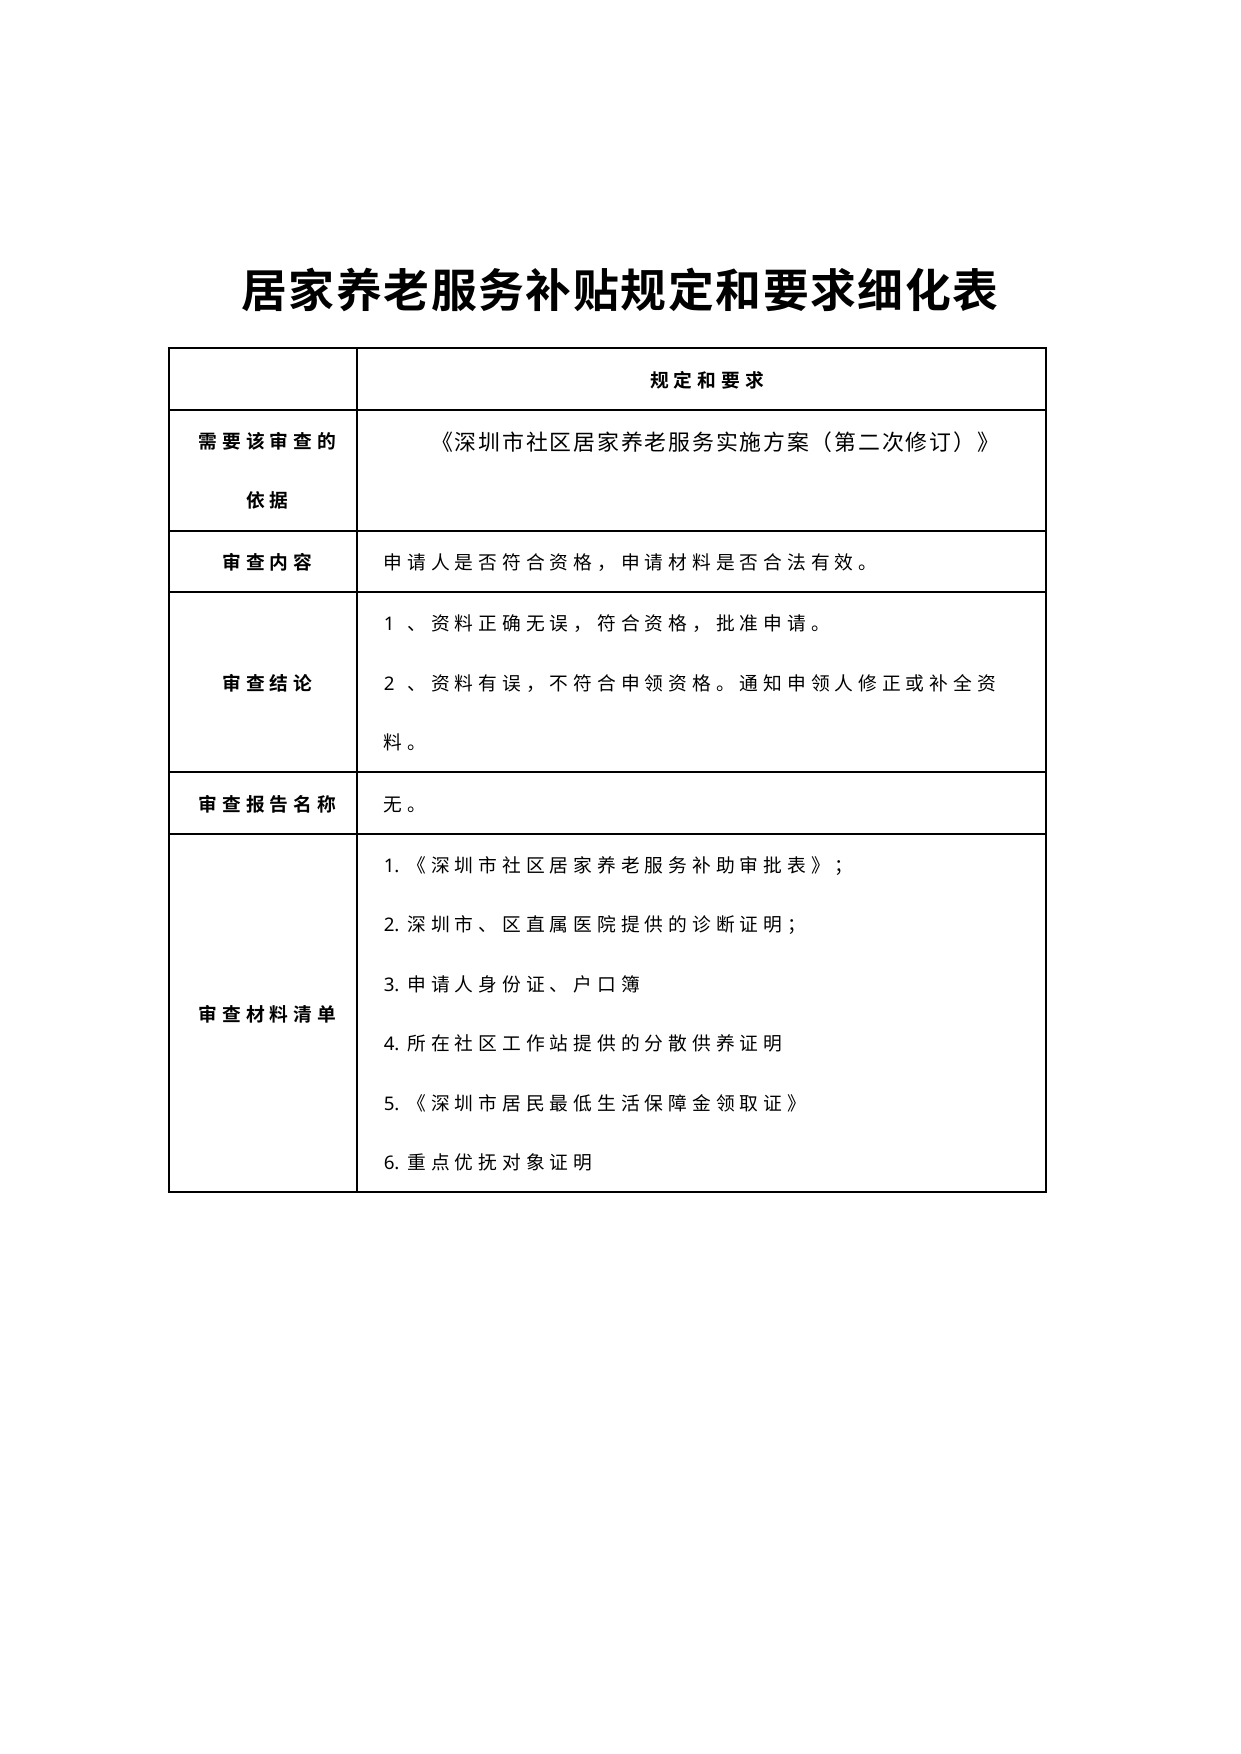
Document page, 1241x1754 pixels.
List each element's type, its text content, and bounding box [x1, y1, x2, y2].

table_cell 无。 [358, 773, 1045, 833]
table_header [170, 349, 356, 409]
table_cell 审查内容 [170, 532, 356, 591]
table_cell 审查报告名称 [170, 773, 356, 833]
table_cell 需要该审查的依据 [170, 411, 356, 529]
table_cell 《深圳市社区居家养老服务实施方案（第二次修订）》 [358, 411, 1045, 529]
table_cell 申请人是否符合资格，申请材料是否合法有效。 [358, 532, 1045, 591]
table_cell 《深圳市社区居家养老服务补助审批表》； 深圳市、区直属医院提供的诊断证明； 申请人身份证、户口簿 所在社区工作站提供的分散供养证明 《深圳市居民最低生活保障金领取证》 重点优抚对象证明 [358, 835, 1045, 1191]
text 居家养老服务补贴规定和要求细化表 [170, 228, 1048, 347]
table_cell 审查材料清单 [170, 835, 356, 1191]
table_cell 1、资料正确无误，符合资格，批准申请。 2、资料有误，不符合申领资格。通知申领人修正或补全资料。 [358, 593, 1045, 771]
table_cell 审查结论 [170, 593, 356, 771]
table_header 规定和要求 [358, 349, 1045, 409]
